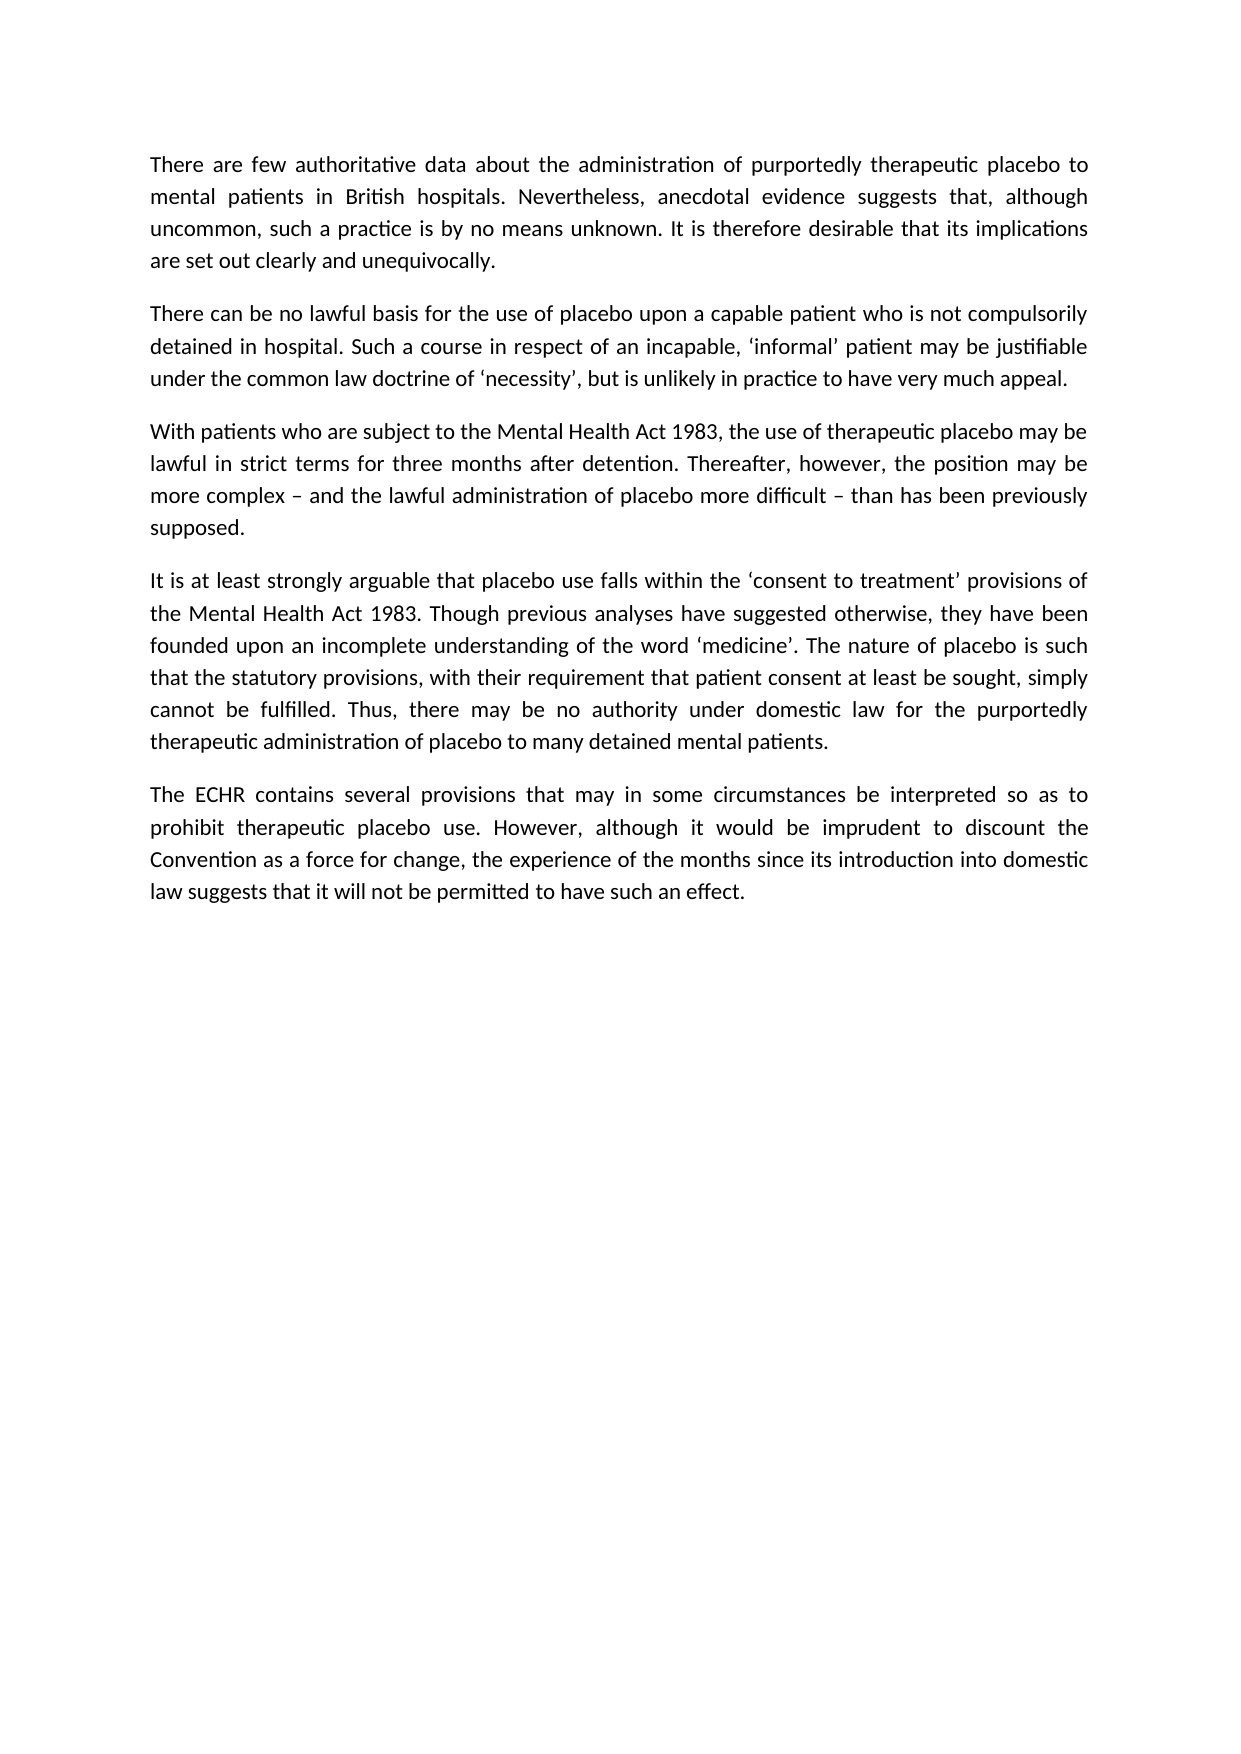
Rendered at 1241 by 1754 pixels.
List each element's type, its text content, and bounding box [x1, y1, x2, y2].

text The ECHR contains several provisions that may in some circumstances be interpreted so as to prohibit therapeutic placebo use. However, although it would be imprudent to discount the Convention as a force for change, the experience of the months since its introduction into domestic law suggests that it will not be permitted to have such an effect. [150, 781, 1090, 905]
text There are few authoritative data about the administration of purportedly therapeutic placebo to mental patients in British hospitals. Nevertheless, anecdotal evidence suggests that, although uncommon, such a practice is by no means unknown. It is therefore desirable that its implications are set out clearly and unequivocally. [150, 150, 1090, 274]
text There can be no lawful basis for the use of placebo upon a capable patient who is not compulsorily detained in hospital. Such a course in respect of an incapable, ‘informal’ patient may be justifiable under the common law doctrine of ‘necessity’, but is unlikely in practice to have very much appeal. [150, 299, 1090, 392]
text It is at least strongly arguable that placebo use falls within the ‘consent to treatment’ provisions of the Mental Health Act 1983. Though previous analyses have suggested otherwise, they have been founded upon an incomplete understanding of the word ‘medicine’. The nature of placebo is such that the statutory provisions, with their requirement that patient consent at least be sought, simply cannot be fulfilled. Thus, there may be no authority under domestic law for the purportedly therapeutic administration of placebo to many detained mental patients. [150, 567, 1090, 756]
text With patients who are subject to the Mental Health Act 1983, the use of therapeutic placebo may be lawful in strict terms for three months after detention. Thereafter, however, the position may be more complex – and the lawful administration of placebo more difficult – than has been previously supposed. [150, 417, 1090, 542]
